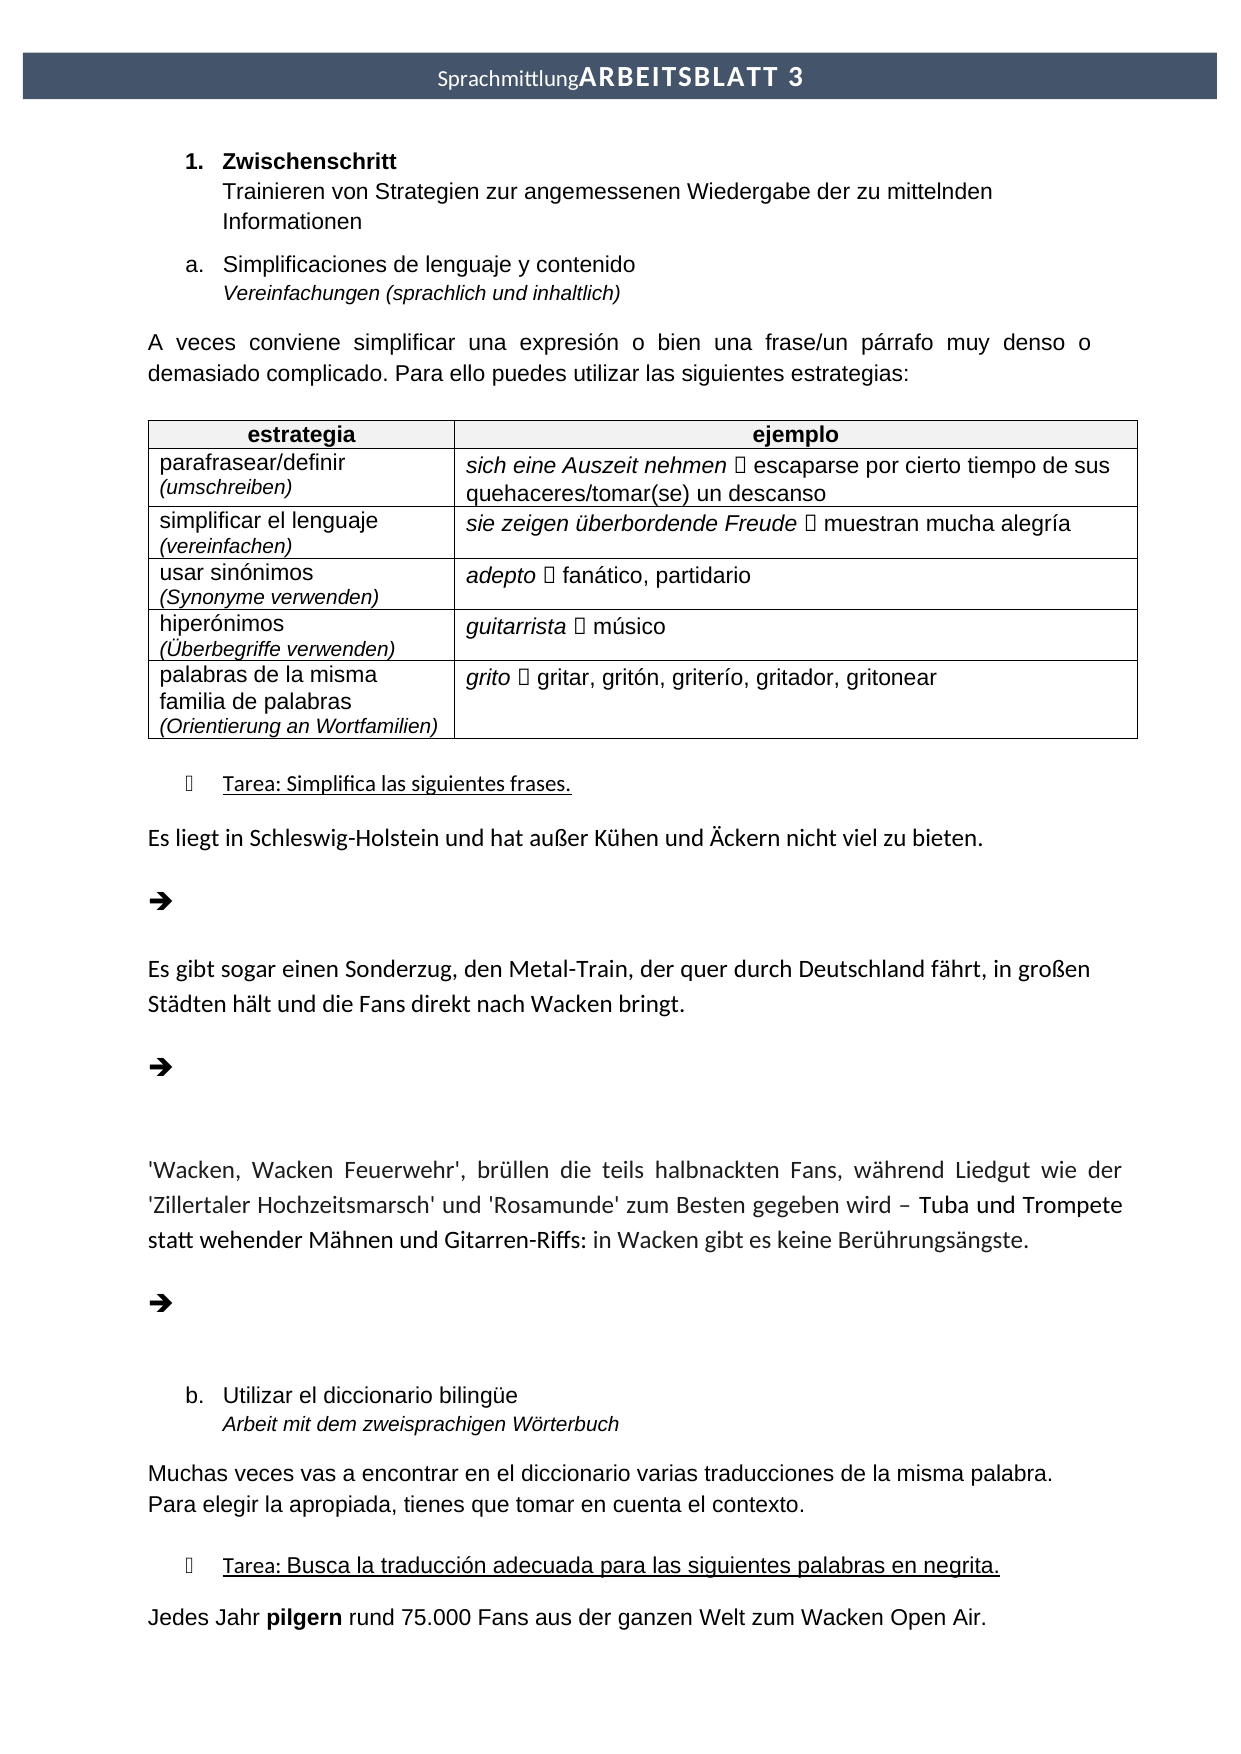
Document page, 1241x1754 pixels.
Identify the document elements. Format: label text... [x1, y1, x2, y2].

table_cell usar sinónimos (Synonyme verwenden) [149, 559, 454, 609]
table_header estrategia [149, 421, 454, 448]
text A veces conviene simplificar una expresión o bien una frase/un párrafo muy denso o demasiado complicado. Para ello puedes utilizar las siguientes estrategias: [148, 329, 1093, 386]
list Arbeit mit dem zweisprachigen Wörterbuch [223, 1412, 1093, 1436]
text Es liegt in Schleswig-Holstein und hat außer Kühen und Äckern nicht viel zu bieten. [148, 823, 1093, 853]
table_cell parafrasear/definir (umschreiben) [149, 449, 454, 506]
text Es gibt sogar einen Sonderzug, den Metal-Train, der quer durch Deutschland fährt, in großen Städten hält und die Fans direkt nach Wacken bringt. [148, 954, 1093, 1019]
table_cell guitarrista  músico [455, 610, 1137, 660]
list Utilizar el diccionario bilingüe [185, 1382, 1093, 1408]
table_cell hiperónimos (Überbegriffe verwenden) [149, 610, 454, 660]
table_cell palabras de la misma familia de palabras (Orientierung an Wortfamilien) [149, 661, 454, 738]
list Zwischenschritt Trainieren von Strategien zur angemessenen Wiedergabe der zu mittelnden Informationen [185, 148, 1093, 234]
table_header ejemplo [455, 421, 1137, 448]
list Simplificaciones de lenguaje y contenido [185, 251, 1093, 277]
text Muchas veces vas a encontrar en el diccionario varias traducciones de la misma palabra. Para elegir la apropiada, tienes que tomar en cuenta el contexto. [148, 1460, 1093, 1517]
list Tarea: Busca la traducción adecuada para las siguientes palabras en negrita. [185, 1551, 1093, 1579]
table_cell sie zeigen überbordende Freude  muestran mucha alegría [455, 507, 1137, 558]
text 'Wacken, Wacken Feuerwehr', brüllen die teils halbnackten Fans, während Liedgut wie der 'Zillertaler Hochzeitsmarsch' und 'Rosamunde' zum Besten gegeben wird – Tuba und Trompete statt wehender Mähnen und Gitarren-Riffs: in Wacken gibt es keine Berührungsängste. [148, 1155, 1123, 1255]
table_cell simplificar el lenguaje (vereinfachen) [149, 507, 454, 558]
text Jedes Jahr pilgern rund 75.000 Fans aus der ganzen Welt zum Wacken Open Air. [148, 1604, 1093, 1630]
list Vereinfachungen (sprachlich und inhaltlich) [223, 281, 1093, 305]
list Tarea: Simplifica las siguientes frases. [185, 769, 1093, 798]
table_cell adepto  fanático, partidario [455, 559, 1137, 609]
table_cell sich eine Auszeit nehmen  escaparse por cierto tiempo de sus quehaceres/tomar(se) un descanso [455, 449, 1137, 506]
table_cell grito  gritar, gritón, griterío, gritador, gritonear [455, 661, 1137, 738]
